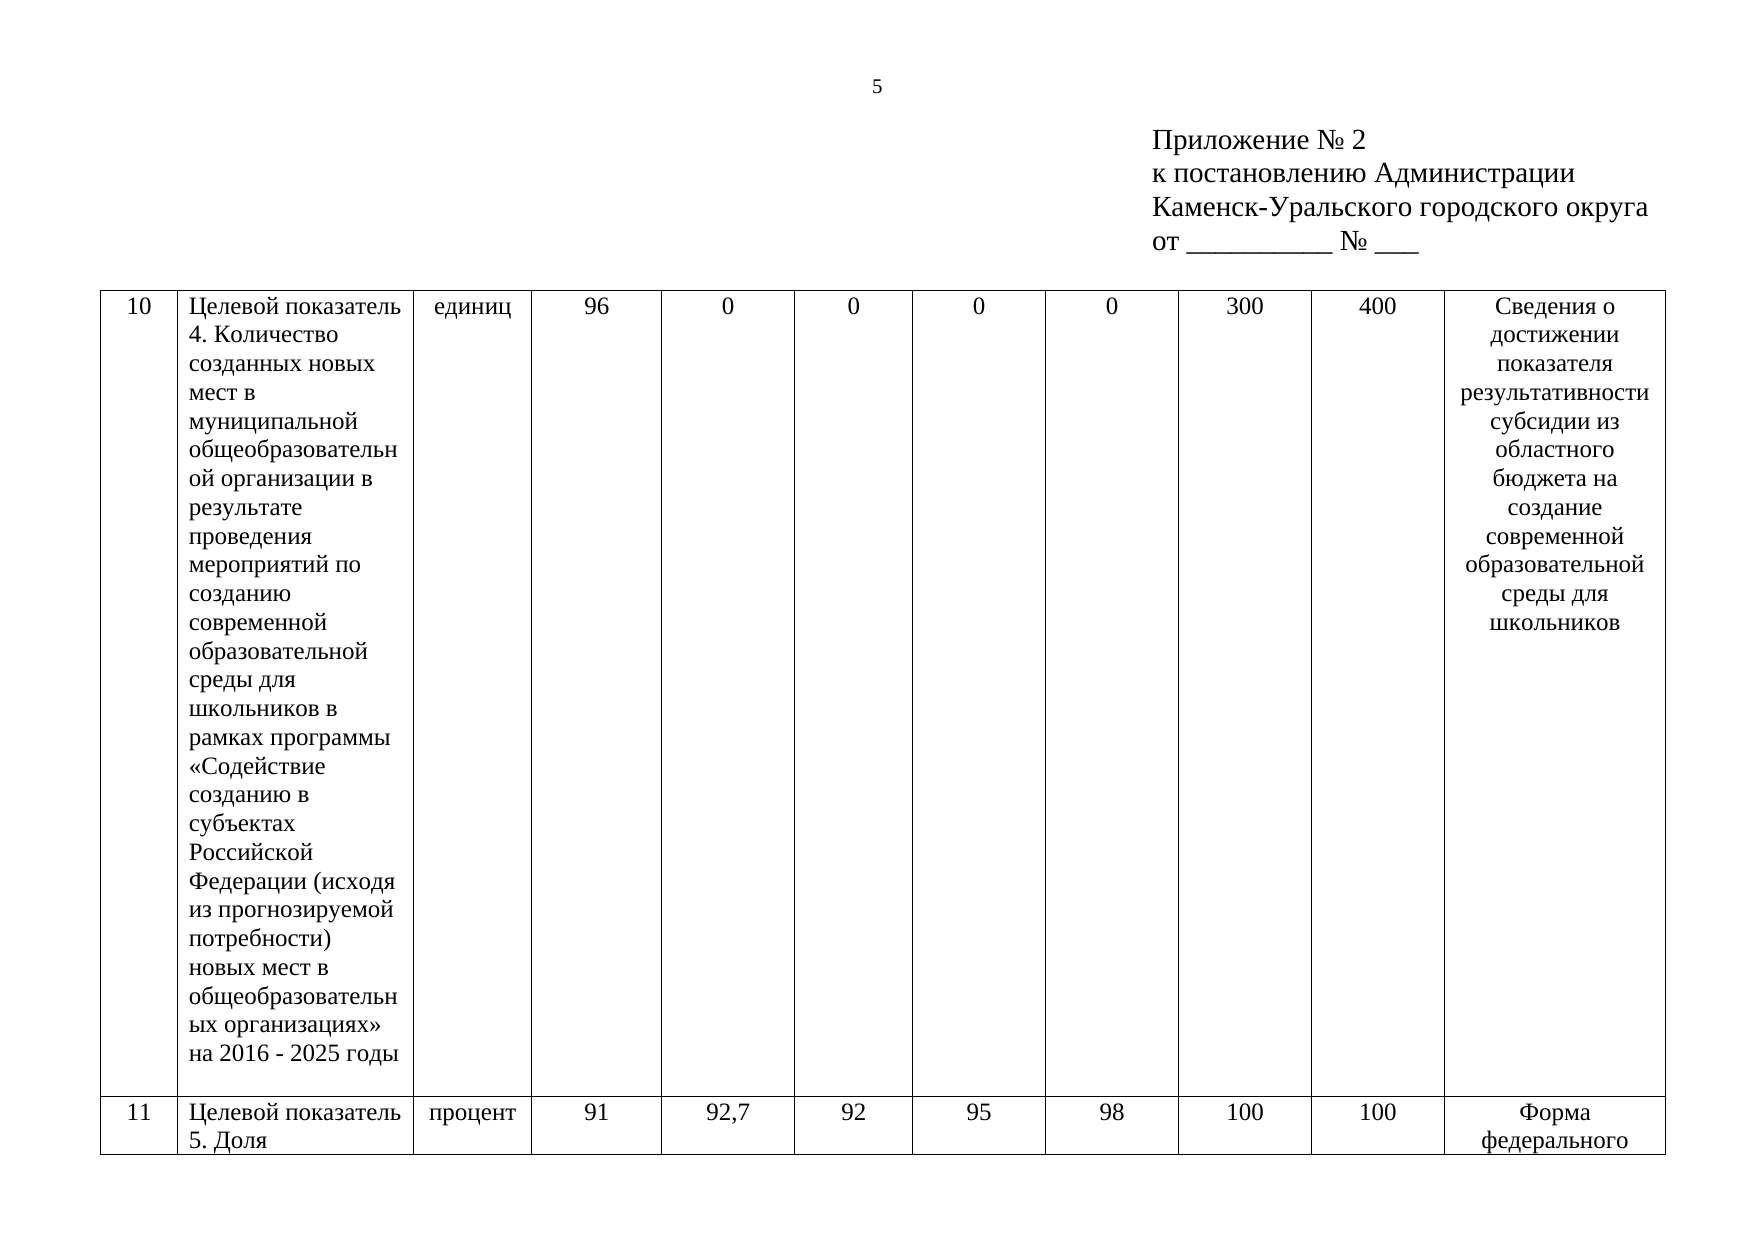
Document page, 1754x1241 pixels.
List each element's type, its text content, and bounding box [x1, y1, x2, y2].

table_header единиц [414, 291, 531, 1096]
table_cell 91 [532, 1097, 661, 1154]
table_header 0 [795, 291, 912, 1096]
table_cell 11 [101, 1097, 177, 1154]
table_header 0 [662, 291, 794, 1096]
table_cell 100 [1312, 1097, 1444, 1154]
table_cell 92,7 [662, 1097, 794, 1154]
table_header 0 [913, 291, 1045, 1096]
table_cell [178, 1097, 413, 1154]
table_header 10 [101, 291, 177, 1096]
table_header 300 [1179, 291, 1311, 1096]
table_header Целевой показатель 4. Количество созданных новых мест в муниципальной общеобразовательной организации в результате проведения мероприятий по созданию современной образовательной среды для школьников в рамках программы «Содействие созданию в субъектах Российской Федерации (исходя из прогнозируемой потребности) новых мест в общеобразовательных организациях» на 2016 - 2025 годы [178, 291, 413, 1096]
table_header Сведения о достижении показателя результативности субсидии из областного бюджета на создание современной образовательной среды для школьников [1445, 291, 1665, 1096]
table_header 0 [1046, 291, 1178, 1096]
text к постановлению Администрации [29, 156, 1724, 189]
text Приложение № 2 [29, 122, 1724, 156]
table_header 96 [532, 291, 661, 1096]
text от __________ № ___ [29, 223, 1724, 256]
text Каменск-Уральского городского округа [29, 189, 1724, 223]
table_cell 100 [1179, 1097, 1311, 1154]
table_header 400 [1312, 291, 1444, 1096]
table_cell 92 [795, 1097, 912, 1154]
table_cell процент [414, 1097, 531, 1154]
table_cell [1445, 1097, 1665, 1154]
table_cell 95 [913, 1097, 1045, 1154]
table_cell 98 [1046, 1097, 1178, 1154]
